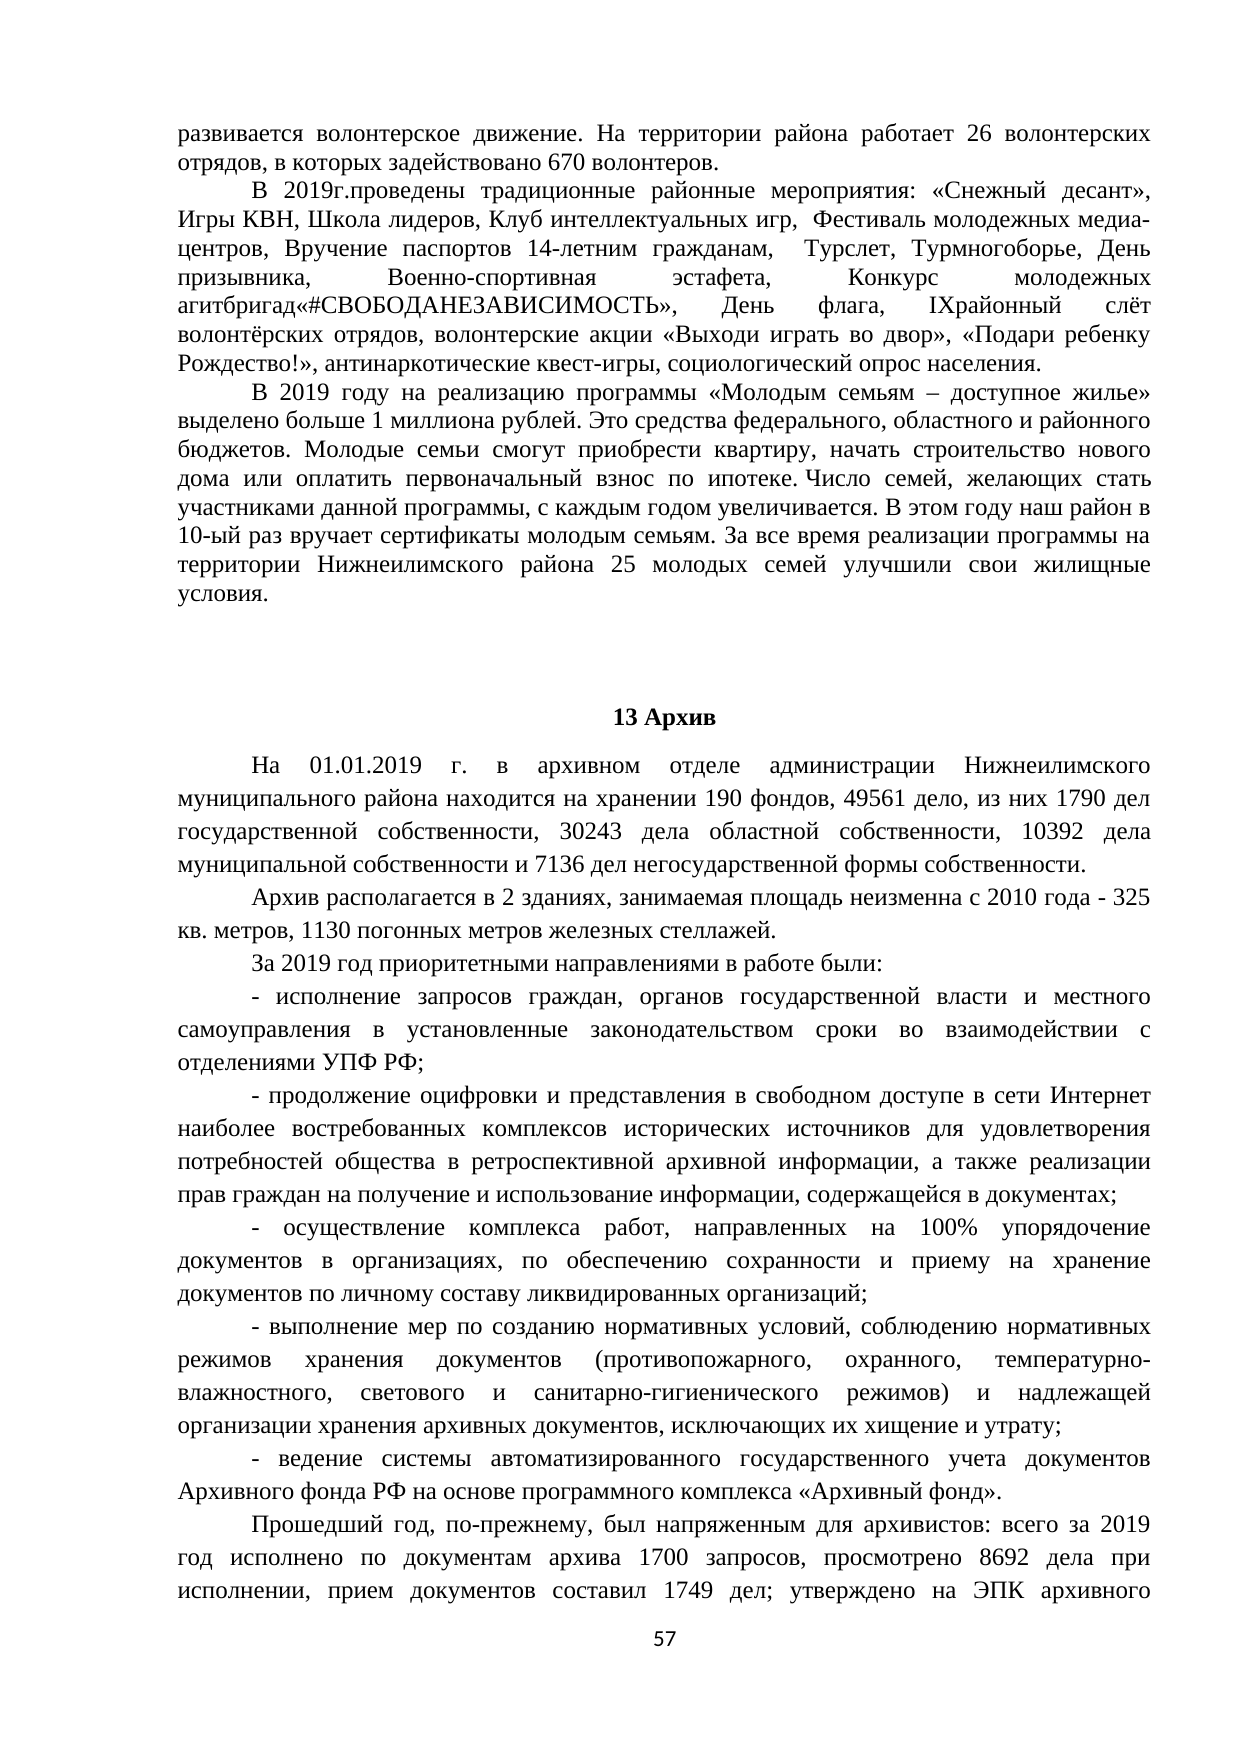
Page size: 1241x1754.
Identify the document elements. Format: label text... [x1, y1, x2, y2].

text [177, 1509, 1152, 1604]
text В 2019 году на реализацию программы «Молодым семьям – доступное жилье» выделено больше 1 миллиона рублей. Это средства федерального, областного и районного бюджетов. Молодые семьи смогут приобрести квартиру, начать строительство нового дома или оплатить первоначальный взнос по ипотеке. Число семей, желающих стать участниками данной программы, с каждым годом увеличивается. В этом году наш район в 10-ый раз вручает сертификаты молодым семьям. За все время реализации программы на территории Нижнеилимского района 25 молодых семей улучшили свои жилищные условия. [177, 377, 1152, 607]
text - выполнение мер по созданию нормативных условий, соблюдению нормативных режимов хранения документов (противопожарного, охранного, температурно-влажностного, светового и санитарно-гигиенического режимов) и надлежащей организации хранения архивных документов, исключающих их хищение и утрату; [177, 1311, 1152, 1439]
text За 2019 год приоритетными направлениями в работе были: [177, 948, 1152, 977]
text В 2019г.проведены традиционные районные мероприятия: «Снежный десант», Игры КВН, Школа лидеров, Клуб интеллектуальных игр, Фестиваль молодежных медиа-центров, Вручение паспортов 14-летним гражданам, Турслет, Турмногоборье, День призывника, Военно-спортивная эстафета, Конкурс молодежных агитбригад«#СВОБОДАНЕЗАВИСИМОСТЬ», День флага, IХрайонный слёт волонтёрских отрядов, волонтерские акции «Выходи играть во двор», «Подари ребенку Рождество!», антинаркотические квест-игры, социологический опрос населения. [177, 176, 1152, 377]
text - ведение системы автоматизированного государственного учета документов Архивного фонда РФ на основе программного комплекса «Архивный фонд». [177, 1443, 1152, 1505]
text - осуществление комплекса работ, направленных на 100% упорядочение документов в организациях, по обеспечению сохранности и приему на хранение документов по личному составу ликвидированных организаций; [177, 1212, 1152, 1307]
text - исполнение запросов граждан, органов государственной власти и местного самоуправления в установленные законодательством сроки во взаимодействии с отделениями УПФ РФ; [177, 981, 1152, 1076]
text 13 Архив [177, 702, 1152, 731]
text На 01.01.2019 г. в архивном отделе администрации Нижнеилимского муниципального района находится на хранении 190 фондов, 49561 дело, из них 1790 дел государственной собственности, 30243 дела областной собственности, 10392 дела муниципальной собственности и 7136 дел негосударственной формы собственности. [177, 750, 1152, 878]
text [177, 118, 1152, 176]
text - продолжение оцифровки и представления в свободном доступе в сети Интернет наиболее востребованных комплексов исторических источников для удовлетворения потребностей общества в ретроспективной архивной информации, а также реализации прав граждан на получение и использование информации, содержащейся в документах; [177, 1080, 1152, 1208]
text Архив располагается в 2 зданиях, занимаемая площадь неизменна с 2010 года - 325 кв. метров, 1130 погонных метров железных стеллажей. [177, 882, 1152, 944]
